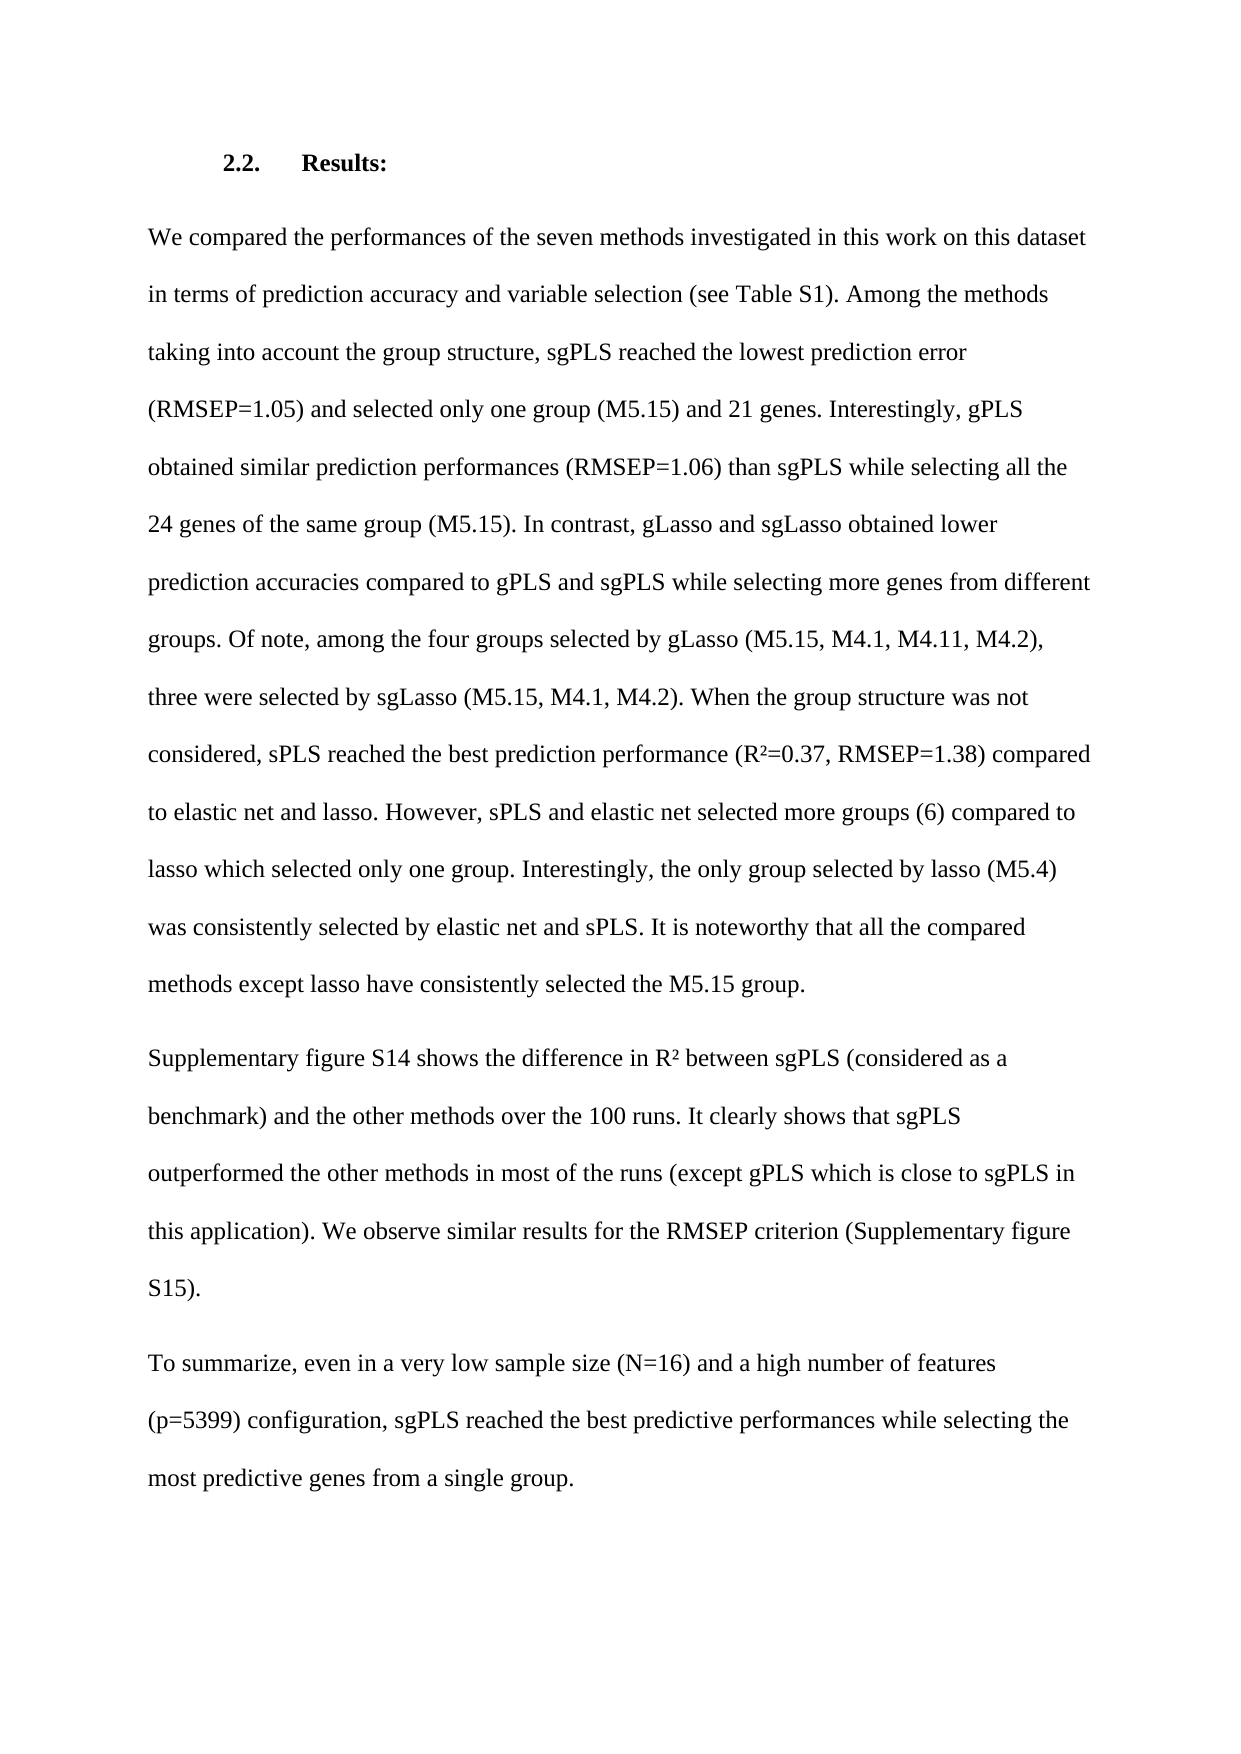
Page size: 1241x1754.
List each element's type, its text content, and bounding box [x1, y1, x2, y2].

text To summarize, even in a very low sample size (N=16) and a high number of features (p=5399) configuration, sgPLS reached the best predictive performances while selecting the most predictive genes from a single group. [148, 1348, 1093, 1491]
text Supplementary figure S14 shows the difference in R² between sgPLS (considered as a benchmark) and the other methods over the 100 runs. It clearly shows that sgPLS outperformed the other methods in most of the runs (except gPLS which is close to sgPLS in this application). We observe similar results for the RMSEP criterion (Supplementary figure S15). [148, 1043, 1093, 1302]
text We compared the performances of the seven methods investigated in this work on this dataset in terms of prediction accuracy and variable selection (see Table S1). Among the methods taking into account the group structure, sgPLS reached the lowest prediction error (RMSEP=1.05) and selected only one group (M5.15) and 21 genes. Interestingly, gPLS obtained similar prediction performances (RMSEP=1.06) than sgPLS while selecting all the 24 genes of the same group (M5.15). In contrast, gLasso and sgLasso obtained lower prediction accuracies compared to gPLS and sgPLS while selecting more genes from different groups. Of note, among the four groups selected by gLasso (M5.15, M4.1, M4.11, M4.2), three were selected by sgLasso (M5.15, M4.1, M4.2). When the group structure was not considered, sPLS reached the best prediction performance (R²=0.37, RMSEP=1.38) compared to elastic net and lasso. However, sPLS and elastic net selected more groups (6) compared to lasso which selected only one group. Interestingly, the only group selected by lasso (M5.4) was consistently selected by elastic net and sPLS. It is noteworthy that all the compared methods except lasso have consistently selected the M5.15 group. [148, 222, 1093, 998]
list Results: [223, 148, 1093, 176]
